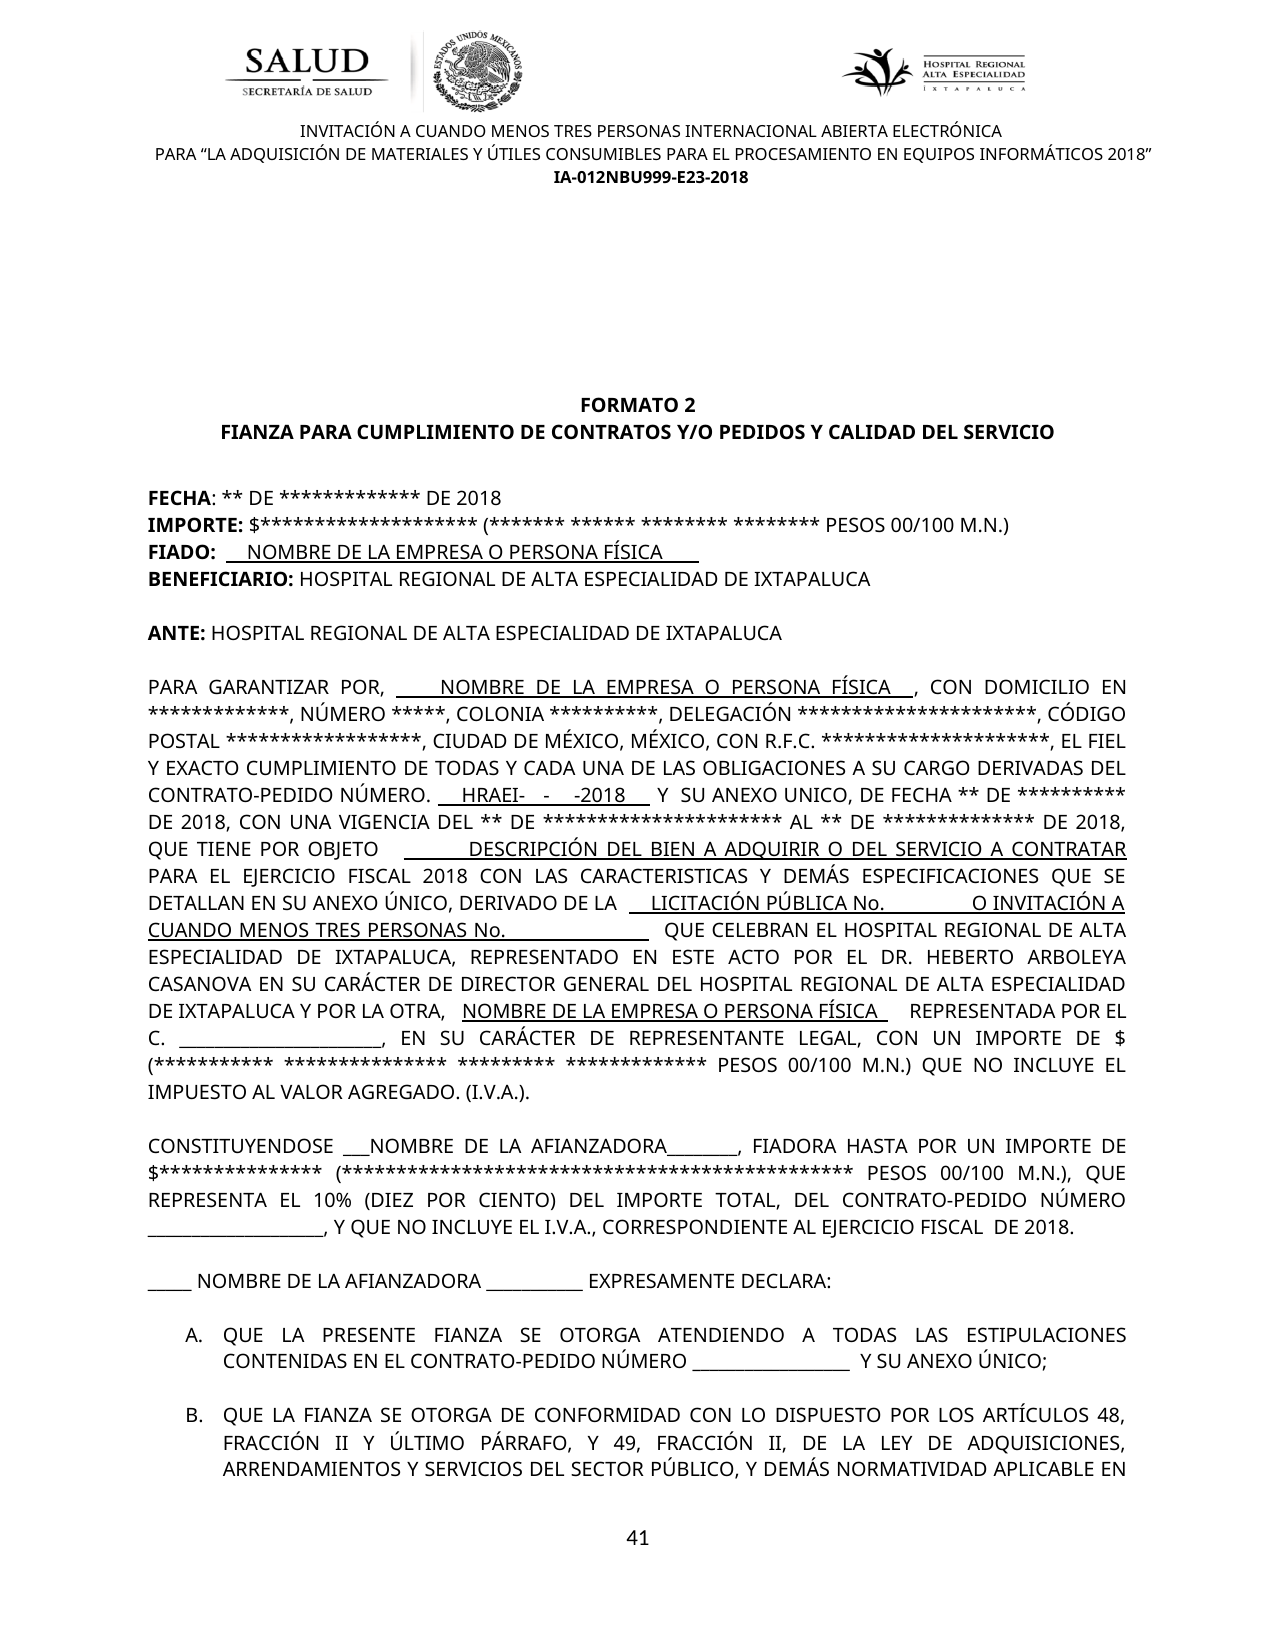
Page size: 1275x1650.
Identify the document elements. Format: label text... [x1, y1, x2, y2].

text BENEFICIARIO: HOSPITAL REGIONAL DE ALTA ESPECIALIDAD DE IXTAPALUCA [148, 565, 1127, 592]
text ANTE: HOSPITAL REGIONAL DE ALTA ESPECIALIDAD DE IXTAPALUCA [148, 619, 1127, 646]
text PARA GARANTIZAR POR, NOMBRE DE LA EMPRESA O PERSONA FÍSICA , CON DOMICILIO EN *************, NÚMERO *****, COLONIA **********, DELEGACIÓN **********************, CÓDIGO POSTAL ******************, CIUDAD DE MÉXICO, MÉXICO, CON R.F.C. *********************, EL FIEL Y EXACTO CUMPLIMIENTO DE TODAS Y CADA UNA DE LAS OBLIGACIONES A SU CARGO DERIVADAS DEL CONTRATO-PEDIDO NÚMERO. HRAEI- - -2018 Y SU ANEXO UNICO, DE FECHA ** DE ********** DE 2018, CON UNA VIGENCIA DEL ** DE ********************** AL ** DE ************** DE 2018, QUE TIENE POR OBJETO DESCRIPCIÓN DEL BIEN A ADQUIRIR O DEL SERVICIO A CONTRATAR PARA EL EJERCICIO FISCAL 2018 CON LAS CARACTERISTICAS Y DEMÁS ESPECIFICACIONES QUE SE DETALLAN EN SU ANEXO ÚNICO, DERIVADO DE LA LICITACIÓN PÚBLICA No. O INVITACIÓN A CUANDO MENOS TRES PERSONAS No. QUE CELEBRAN EL HOSPITAL REGIONAL DE ALTA ESPECIALIDAD DE IXTAPALUCA, REPRESENTADO EN ESTE ACTO POR EL DR. HEBERTO ARBOLEYA CASANOVA EN SU CARÁCTER DE DIRECTOR GENERAL DEL HOSPITAL REGIONAL DE ALTA ESPECIALIDAD DE IXTAPALUCA Y POR LA OTRA, NOMBRE DE LA EMPRESA O PERSONA FÍSICA REPRESENTADA POR EL C. _______________________, EN SU CARÁCTER DE REPRESENTANTE LEGAL, CON UN IMPORTE DE $ (*********** *************** ********* ************* PESOS 00/100 M.N.) QUE NO INCLUYE EL IMPUESTO AL VALOR AGREGADO. (I.V.A.). [148, 673, 1127, 1105]
text FECHA: ** DE ************* DE 2018 [148, 484, 1127, 511]
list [185, 1402, 1127, 1483]
text CONSTITUYENDOSE ___NOMBRE DE LA AFIANZADORA________, FIADORA HASTA POR UN IMPORTE DE $*************** (*********************************************** PESOS 00/100 M.N.), QUE REPRESENTA EL 10% (DIEZ POR CIENTO) DEL IMPORTE TOTAL, DEL CONTRATO-PEDIDO NÚMERO ____________________, Y QUE NO INCLUYE EL I.V.A., CORRESPONDIENTE AL EJERCICIO FISCAL DE 2018. [148, 1132, 1127, 1240]
text _____ NOMBRE DE LA AFIANZADORA ___________ EXPRESAMENTE DECLARA: [148, 1267, 1127, 1294]
text FORMATO 2 [148, 391, 1127, 418]
list QUE LA PRESENTE FIANZA SE OTORGA ATENDIENDO A TODAS LAS ESTIPULACIONES CONTENIDAS EN EL CONTRATO-PEDIDO NÚMERO __________________ Y SU ANEXO ÚNICO; [185, 1321, 1127, 1375]
text FIANZA PARA CUMPLIMIENTO DE CONTRATOS Y/O PEDIDOS Y CALIDAD DEL SERVICIO [148, 418, 1127, 445]
text FIADO: NOMBRE DE LA EMPRESA O PERSONA FÍSICA [148, 538, 1127, 565]
text IMPORTE: $******************** (******* ****** ******** ******** PESOS 00/100 M.N.) [148, 511, 1127, 538]
